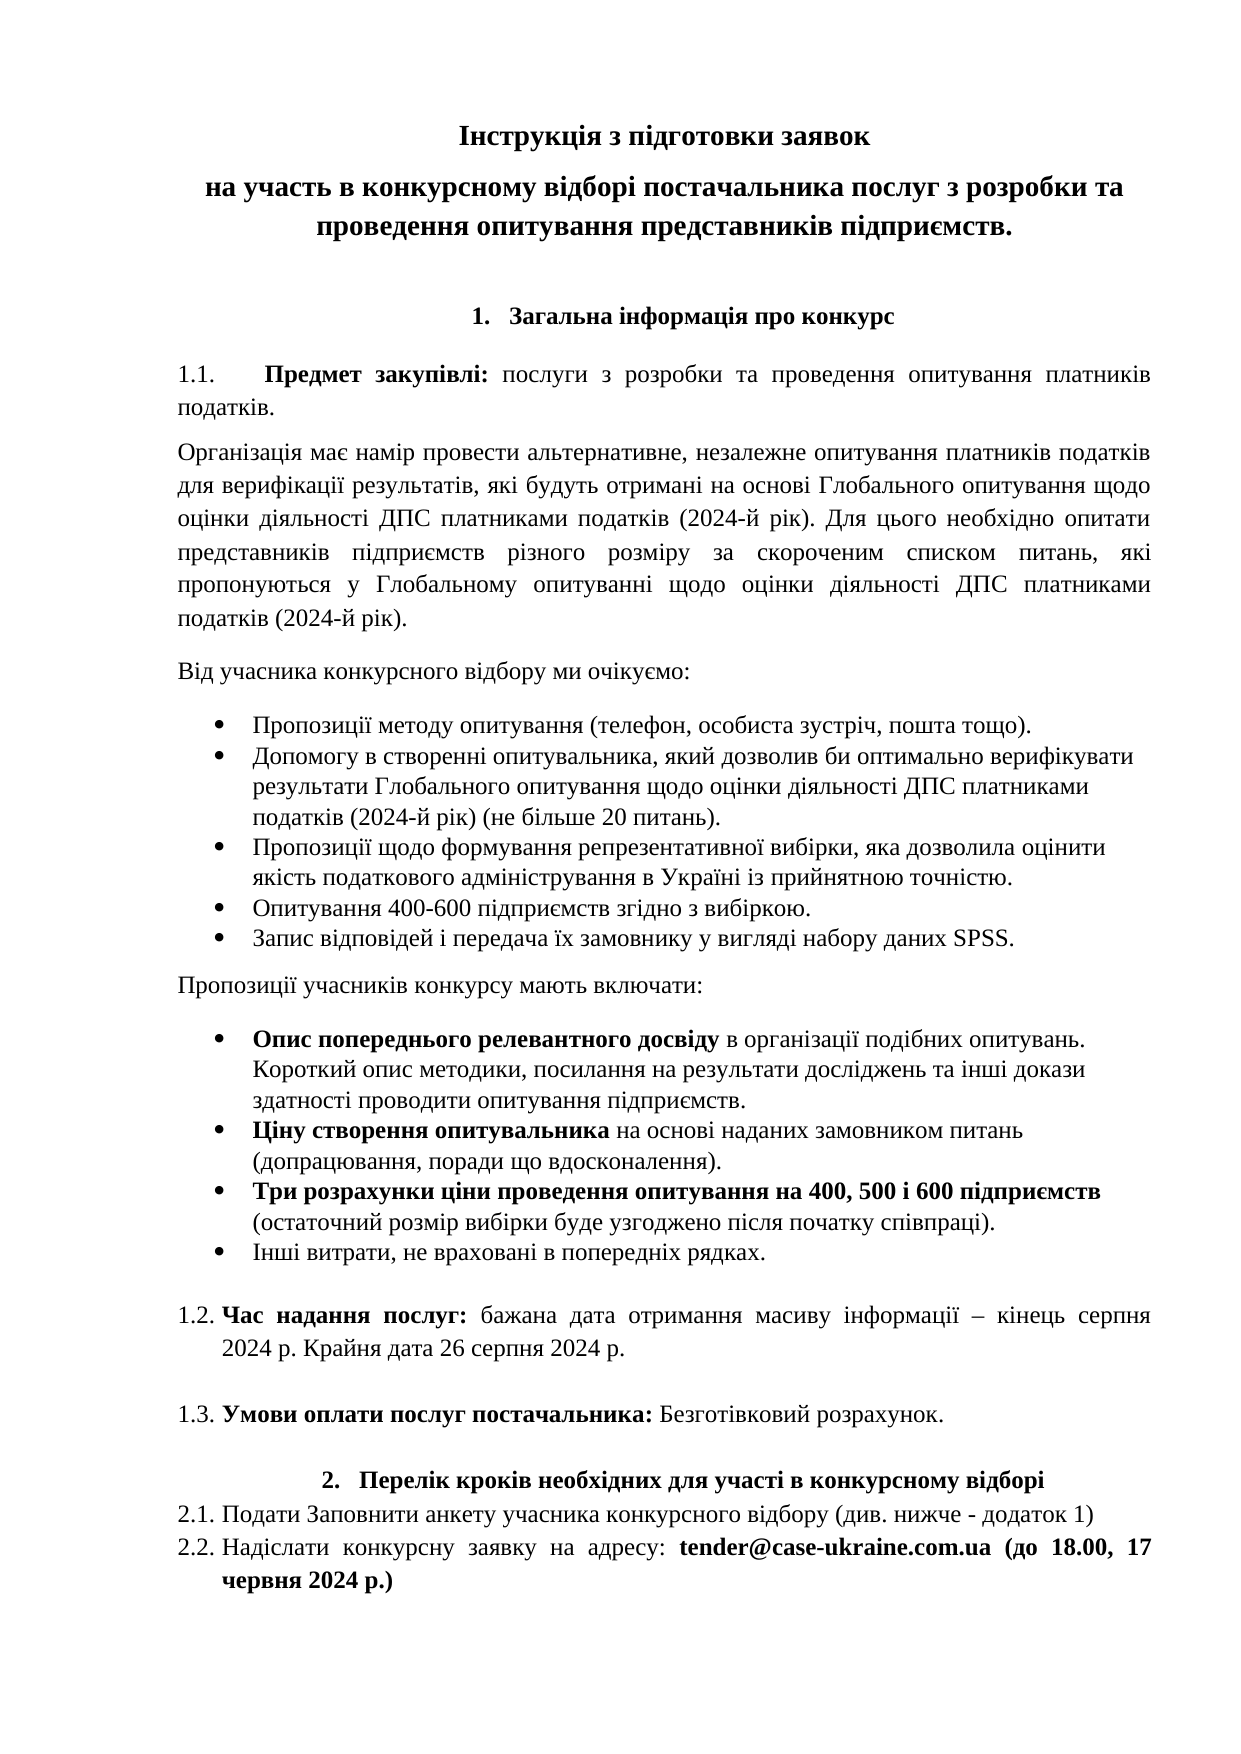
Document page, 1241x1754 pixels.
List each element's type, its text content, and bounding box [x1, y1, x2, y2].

list Опис попереднього релевантного досвіду в організації подібних опитувань. Короткий опис методики, посилання на результати досліджень та інші докази здатності проводити опитування підприємств. [215, 1024, 1152, 1114]
list Опитування 400-600 підприємств згідно з вибіркою. [215, 893, 1152, 922]
text Від учасника конкурсного відбору ми очікуємо: [177, 656, 1152, 685]
text Інструкція з підготовки заявок [177, 118, 1152, 152]
text Організація має намір провести альтернативне, незалежне опитування платників податків для верифікації результатів, які будуть отримані на основі Глобального опитування щодо оцінки діяльності ДПС платниками податків (2024-й рік). Для цього необхідно опитати представників підприємств різного розміру за скороченим списком питань, які пропонуються у Глобальному опитуванні щодо оцінки діяльності ДПС платниками податків (2024-й рік). [177, 437, 1152, 631]
text на участь в конкурсному відборі постачальника послуг з розробки та проведення опитування представників підприємств. [177, 169, 1152, 241]
list Пропозиції щодо формування репрезентативної вибірки, яка дозволила оцінити якість податкового адміністрування в Україні із прийнятною точністю. [215, 832, 1152, 891]
list Три розрахунки ціни проведення опитування на 400, 500 і 600 підприємств (остаточний розмір вибірки буде узгоджено після початку співпраці). [215, 1176, 1152, 1235]
list Перелік кроків необхідних для участі в конкурсному відборі [215, 1466, 1152, 1494]
list Пропозиції методу опитування (телефон, особиста зустріч, пошта тощо). [215, 710, 1152, 739]
list Інші витрати, не враховані в попередніх рядках. [215, 1237, 1152, 1266]
list Допомогу в створенні опитувальника, який дозволив би оптимально верифікувати результати Глобального опитування щодо оцінки діяльності ДПС платниками податків (2024-й рік) (не більше 20 питань). [215, 741, 1152, 830]
text Пропозиції учасників конкурсу мають включати: [177, 970, 1152, 999]
list Запис відповідей і передача їх замовнику у вигляді набору даних SPSS. [215, 923, 1152, 952]
list Надіслати конкурсну заявку на адресу: tender@case-ukraine.com.ua (до 18.00, 17 червня 2024 р.) [177, 1532, 1152, 1593]
list Подати Заповнити анкету учасника конкурсного відбору (див. нижче - додаток 1) [177, 1499, 1152, 1527]
list Умови оплати послуг постачальника: Безготівковий розрахунок. [177, 1399, 1152, 1428]
list Час надання послуг: бажана дата отримання масиву інформації – кінець серпня 2024 р. Крайня дата 26 серпня 2024 р. [177, 1301, 1152, 1362]
list Загальна інформація про конкурс [215, 301, 1152, 330]
list Ціну створення опитувальника на основі наданих замовником питань (допрацювання, поради що вдосконалення). [215, 1115, 1152, 1174]
list Предмет закупівлі: послуги з розробки та проведення опитування платників податків. [177, 359, 1152, 421]
